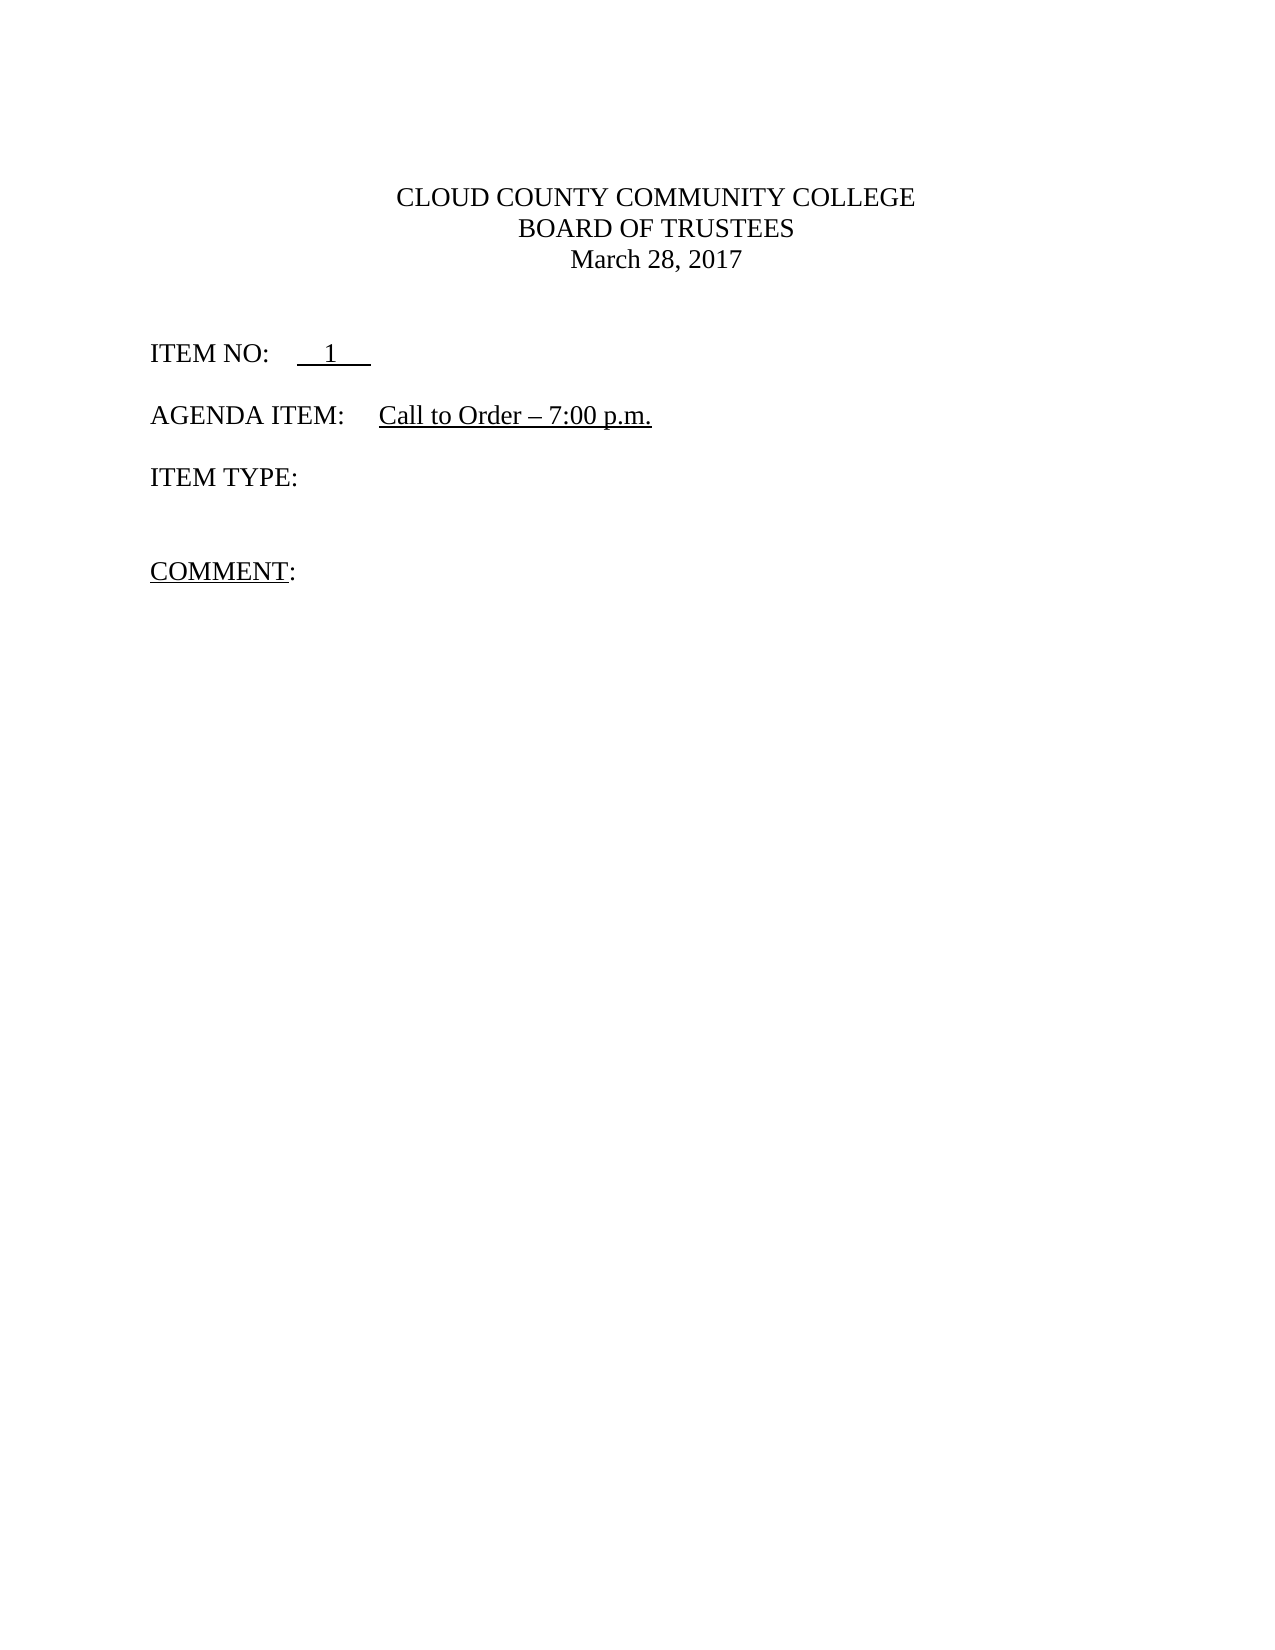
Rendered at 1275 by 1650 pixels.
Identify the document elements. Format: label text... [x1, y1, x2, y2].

text March 28, 2017 [150, 243, 1162, 274]
text COMMENT: [150, 555, 1162, 586]
text CLOUD COUNTY COMMUNITY COLLEGE [150, 181, 1162, 212]
text BOARD OF TRUSTEES [150, 212, 1162, 243]
text ITEM TYPE: [150, 461, 1162, 493]
text AGENDA ITEM: Call to Order – 7:00 p.m. [150, 399, 1162, 430]
text ITEM NO: 1 [150, 337, 1162, 368]
